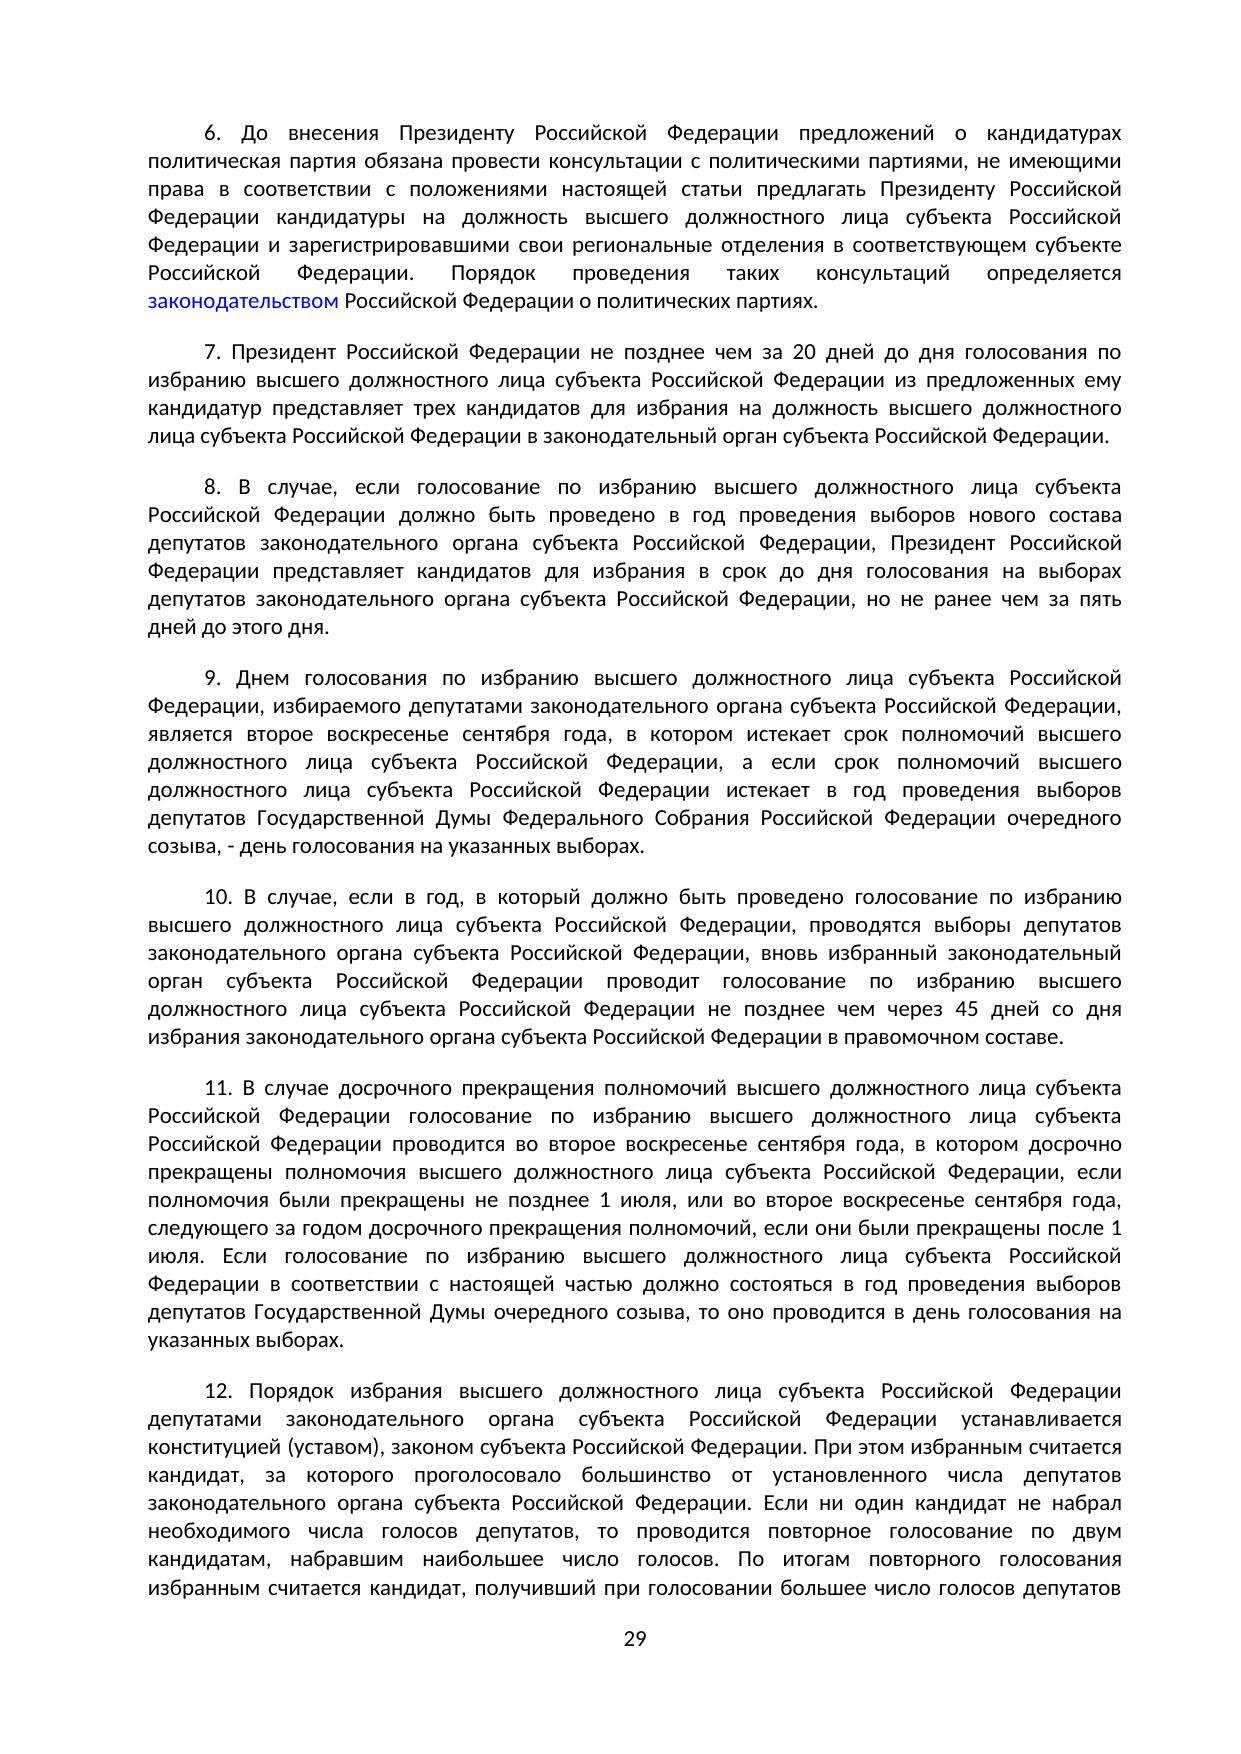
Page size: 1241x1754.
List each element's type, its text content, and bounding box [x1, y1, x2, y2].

text 8. В случае, если голосование по избранию высшего должностного лица субъекта Российской Федерации должно быть проведено в год проведения выборов нового состава депутатов законодательного органа субъекта Российской Федерации, Президент Российской Федерации представляет кандидатов для избрания в срок до дня голосования на выборах депутатов законодательного органа субъекта Российской Федерации, но не ранее чем за пять дней до этого дня. [148, 472, 1122, 640]
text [148, 1376, 1122, 1601]
text 11. В случае досрочного прекращения полномочий высшего должностного лица субъекта Российской Федерации голосование по избранию высшего должностного лица субъекта Российской Федерации проводится во второе воскресенье сентября года, в котором досрочно прекращены полномочия высшего должностного лица субъекта Российской Федерации, если полномочия были прекращены не позднее 1 июля, или во второе воскресенье сентября года, следующего за годом досрочного прекращения полномочий, если они были прекращены после 1 июля. Если голосование по избранию высшего должностного лица субъекта Российской Федерации в соответствии с настоящей частью должно состояться в год проведения выборов депутатов Государственной Думы очередного созыва, то оно проводится в день голосования на указанных выборах. [148, 1073, 1122, 1353]
text 7. Президент Российской Федерации не позднее чем за 20 дней до дня голосования по избранию высшего должностного лица субъекта Российской Федерации из предложенных ему кандидатур представляет трех кандидатов для избрания на должность высшего должностного лица субъекта Российской Федерации в законодательный орган субъекта Российской Федерации. [148, 337, 1122, 449]
text 9. Днем голосования по избранию высшего должностного лица субъекта Российской Федерации, избираемого депутатами законодательного органа субъекта Российской Федерации, является второе воскресенье сентября года, в котором истекает срок полномочий высшего должностного лица субъекта Российской Федерации, а если срок полномочий высшего должностного лица субъекта Российской Федерации истекает в год проведения выборов депутатов Государственной Думы Федерального Собрания Российской Федерации очередного созыва, - день голосования на указанных выборах. [148, 663, 1122, 859]
text 10. В случае, если в год, в который должно быть проведено голосование по избранию высшего должностного лица субъекта Российской Федерации, проводятся выборы депутатов законодательного органа субъекта Российской Федерации, вновь избранный законодательный орган субъекта Российской Федерации проводит голосование по избранию высшего должностного лица субъекта Российской Федерации не позднее чем через 45 дней со дня избрания законодательного органа субъекта Российской Федерации в правомочном составе. [148, 882, 1122, 1050]
text 6. До внесения Президенту Российской Федерации предложений о кандидатурах политическая партия обязана провести консультации с политическими партиями, не имеющими права в соответствии с положениями настоящей статьи предлагать Президенту Российской Федерации кандидатуры на должность высшего должностного лица субъекта Российской Федерации и зарегистрировавшими свои региональные отделения в соответствующем субъекте Российской Федерации. Порядок проведения таких консультаций определяется законодательством Российской Федерации о политических партиях. [148, 118, 1122, 314]
